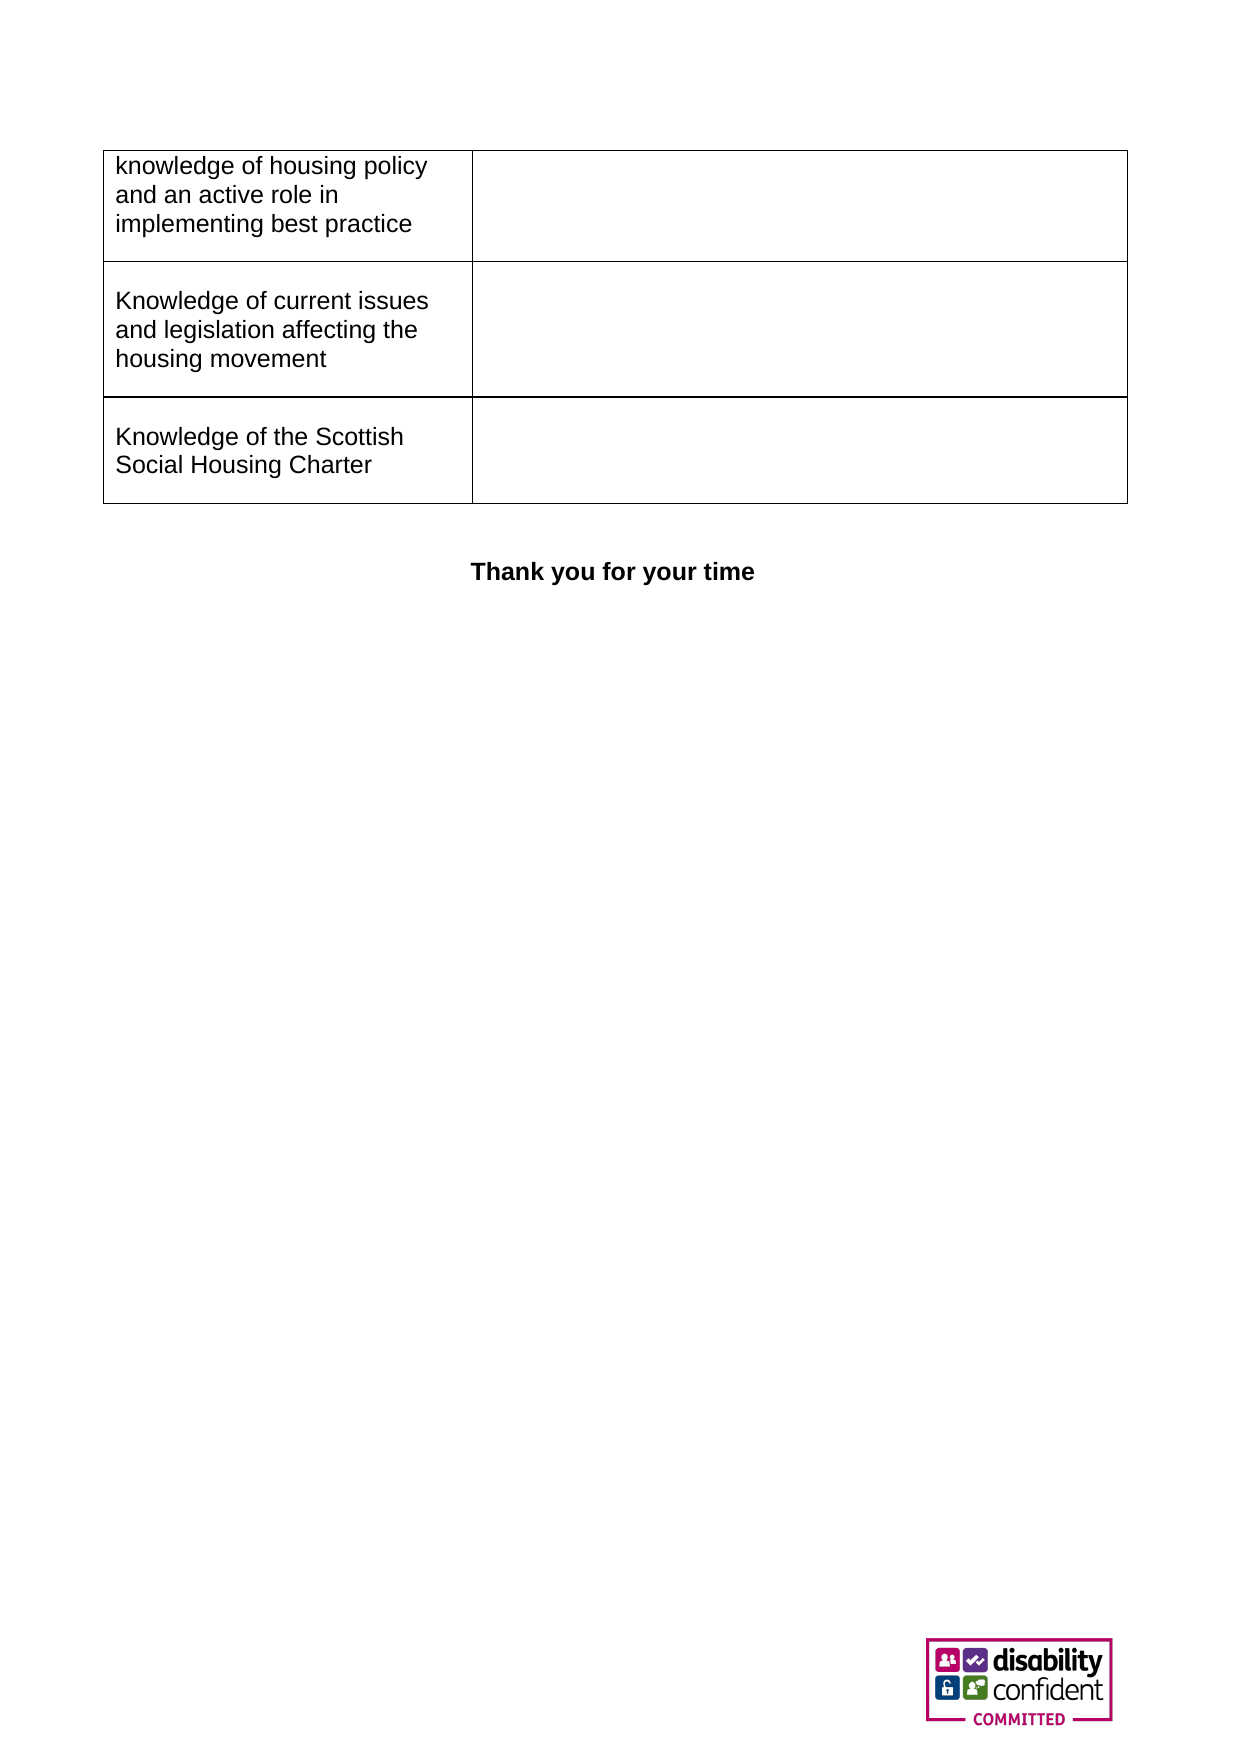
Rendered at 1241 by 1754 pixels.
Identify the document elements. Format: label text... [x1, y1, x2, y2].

table_cell [473, 398, 1127, 503]
table_cell [473, 262, 1127, 396]
table_cell Knowledge of current issues and legislation affecting the housing movement [104, 262, 472, 396]
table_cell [104, 151, 472, 261]
table_cell [473, 151, 1127, 261]
picture [925, 1638, 1113, 1730]
text Thank you for your time [103, 557, 1122, 585]
table_cell Knowledge of the Scottish Social Housing Charter [104, 398, 472, 503]
